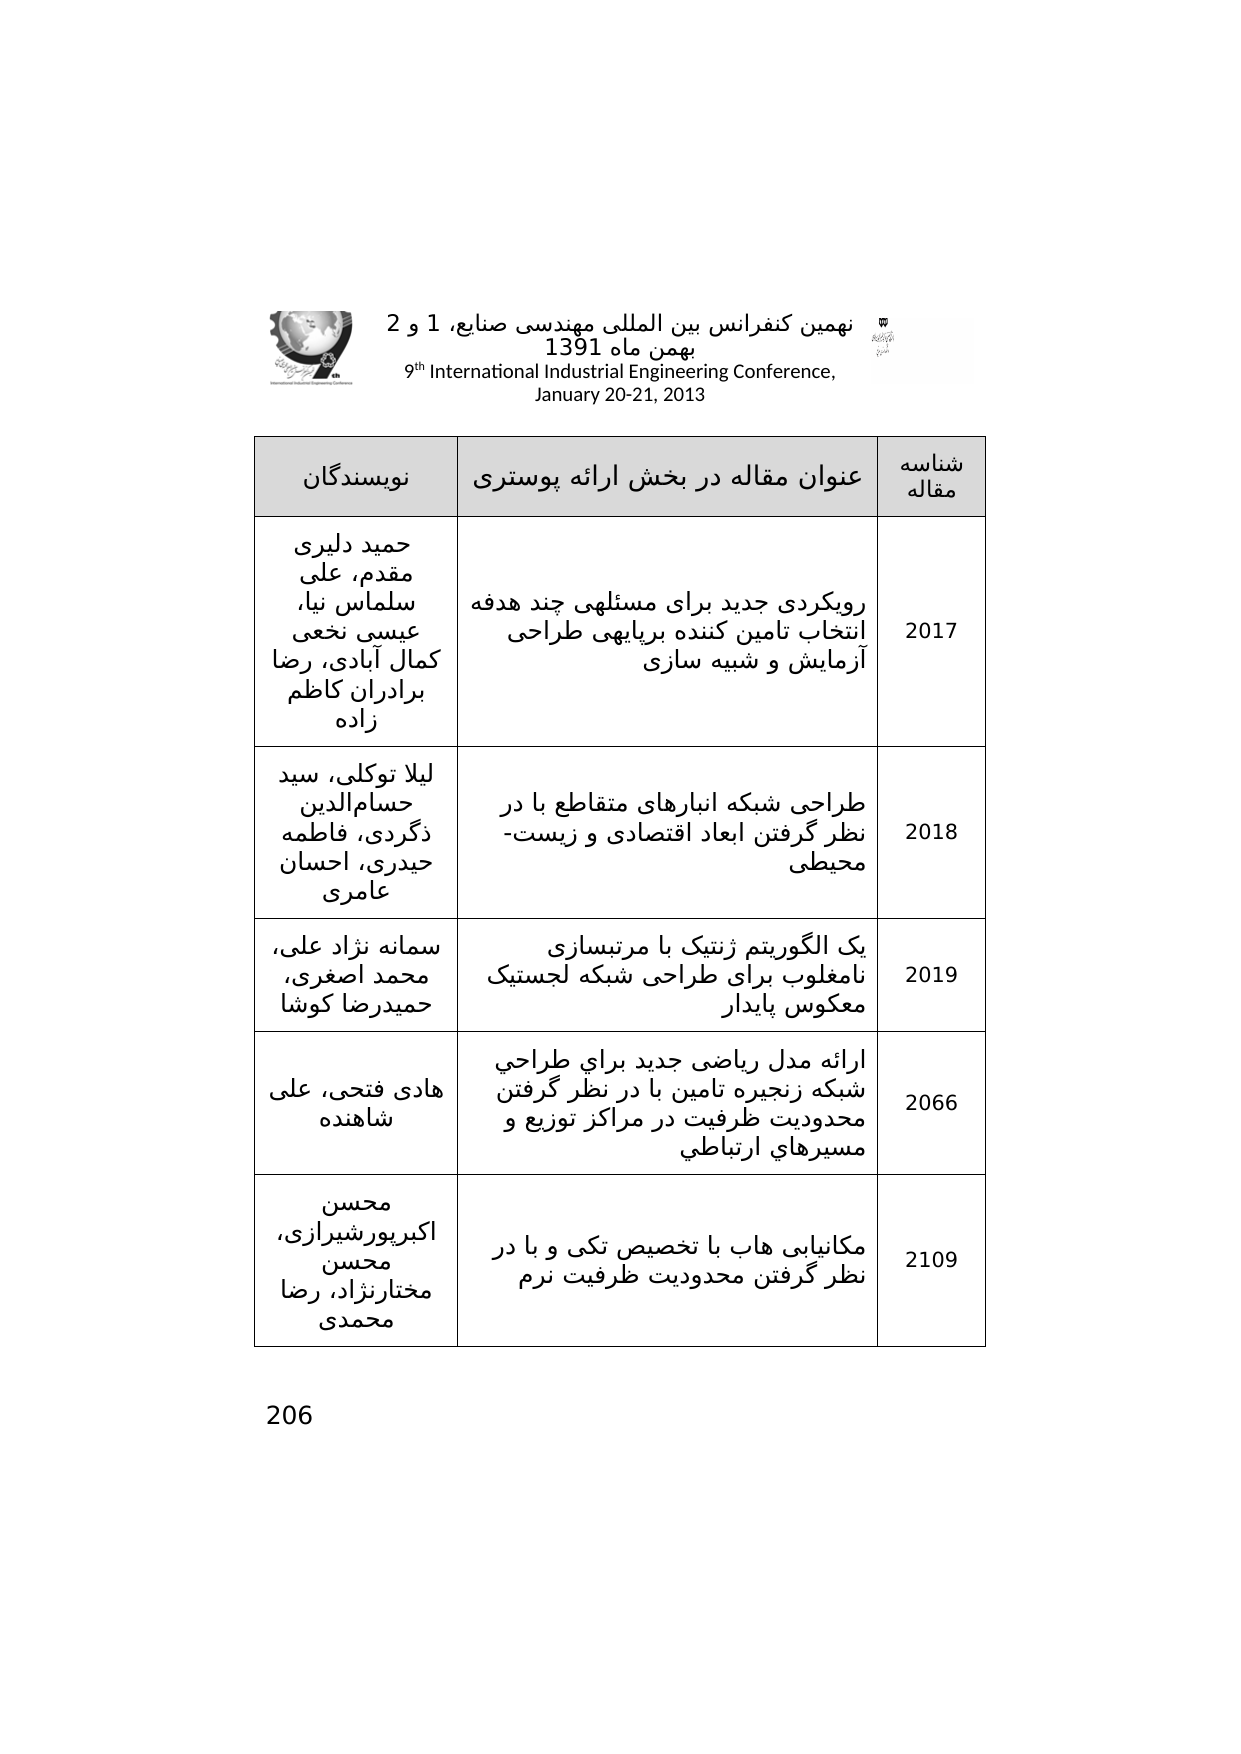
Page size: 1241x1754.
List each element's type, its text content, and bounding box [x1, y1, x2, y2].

table_cell رویکردی جدید برای مسئلهی چند هدفه انتخاب تامین کننده برپایهی طراحی آزمایش و شبیه سازی [458, 517, 877, 746]
table_cell طراحی شبكه انبارهای متقاطع با در نظر گرفتن ابعاد اقتصادی و زیست-محیطی [458, 747, 877, 918]
table_cell مکانیابی هاب با تخصیص تکی و با در نظر گرفتن محدودیت ظرفیت نرم [458, 1175, 877, 1346]
picture [261, 311, 358, 389]
table_cell 2066 [878, 1032, 985, 1174]
table_header نویسندگان [255, 437, 457, 516]
table_cell 2018 [878, 747, 985, 918]
table_cell محسن اکبرپورشیرازی، محسن مختار‌نژاد، رضا محمدی [255, 1175, 457, 1346]
table_cell 2019 [878, 919, 985, 1031]
table_cell سمانه نژاد علی، محمد اصغری، حمیدرضا کوشا [255, 919, 457, 1031]
table_cell ارائه مدل ریاضی جدید براي طراحي شبکه زنجيره تامين با در نظر گرفتن محدوديت ظرفيت در مراکز توزيع و مسيرهاي ارتباطي [458, 1032, 877, 1174]
table_cell هادی فتحی، علی شاهنده [255, 1032, 457, 1174]
table_cell 2109 [878, 1175, 985, 1346]
table_header شناسه مقاله [878, 437, 985, 516]
table_cell یک الگوریتم ژنتیک با مرتبسازی نامغلوب برای طراحی شبکه لجستیک معکوس پایدار [458, 919, 877, 1031]
table_cell 2017 [878, 517, 985, 746]
table_cell لیلا توکلی، سید حسام‌الدین ذگردی، فاطمه حیدری، احسان عامری [255, 747, 457, 918]
picture [871, 318, 975, 384]
table_header عنوان مقاله در بخش ارائه پوستری [458, 437, 877, 516]
table_cell حمید دلیری مقدم، علی سلماس نیا، عیسی نخعی کمال آبادی، رضا برادران کاظم زاده [255, 517, 457, 746]
